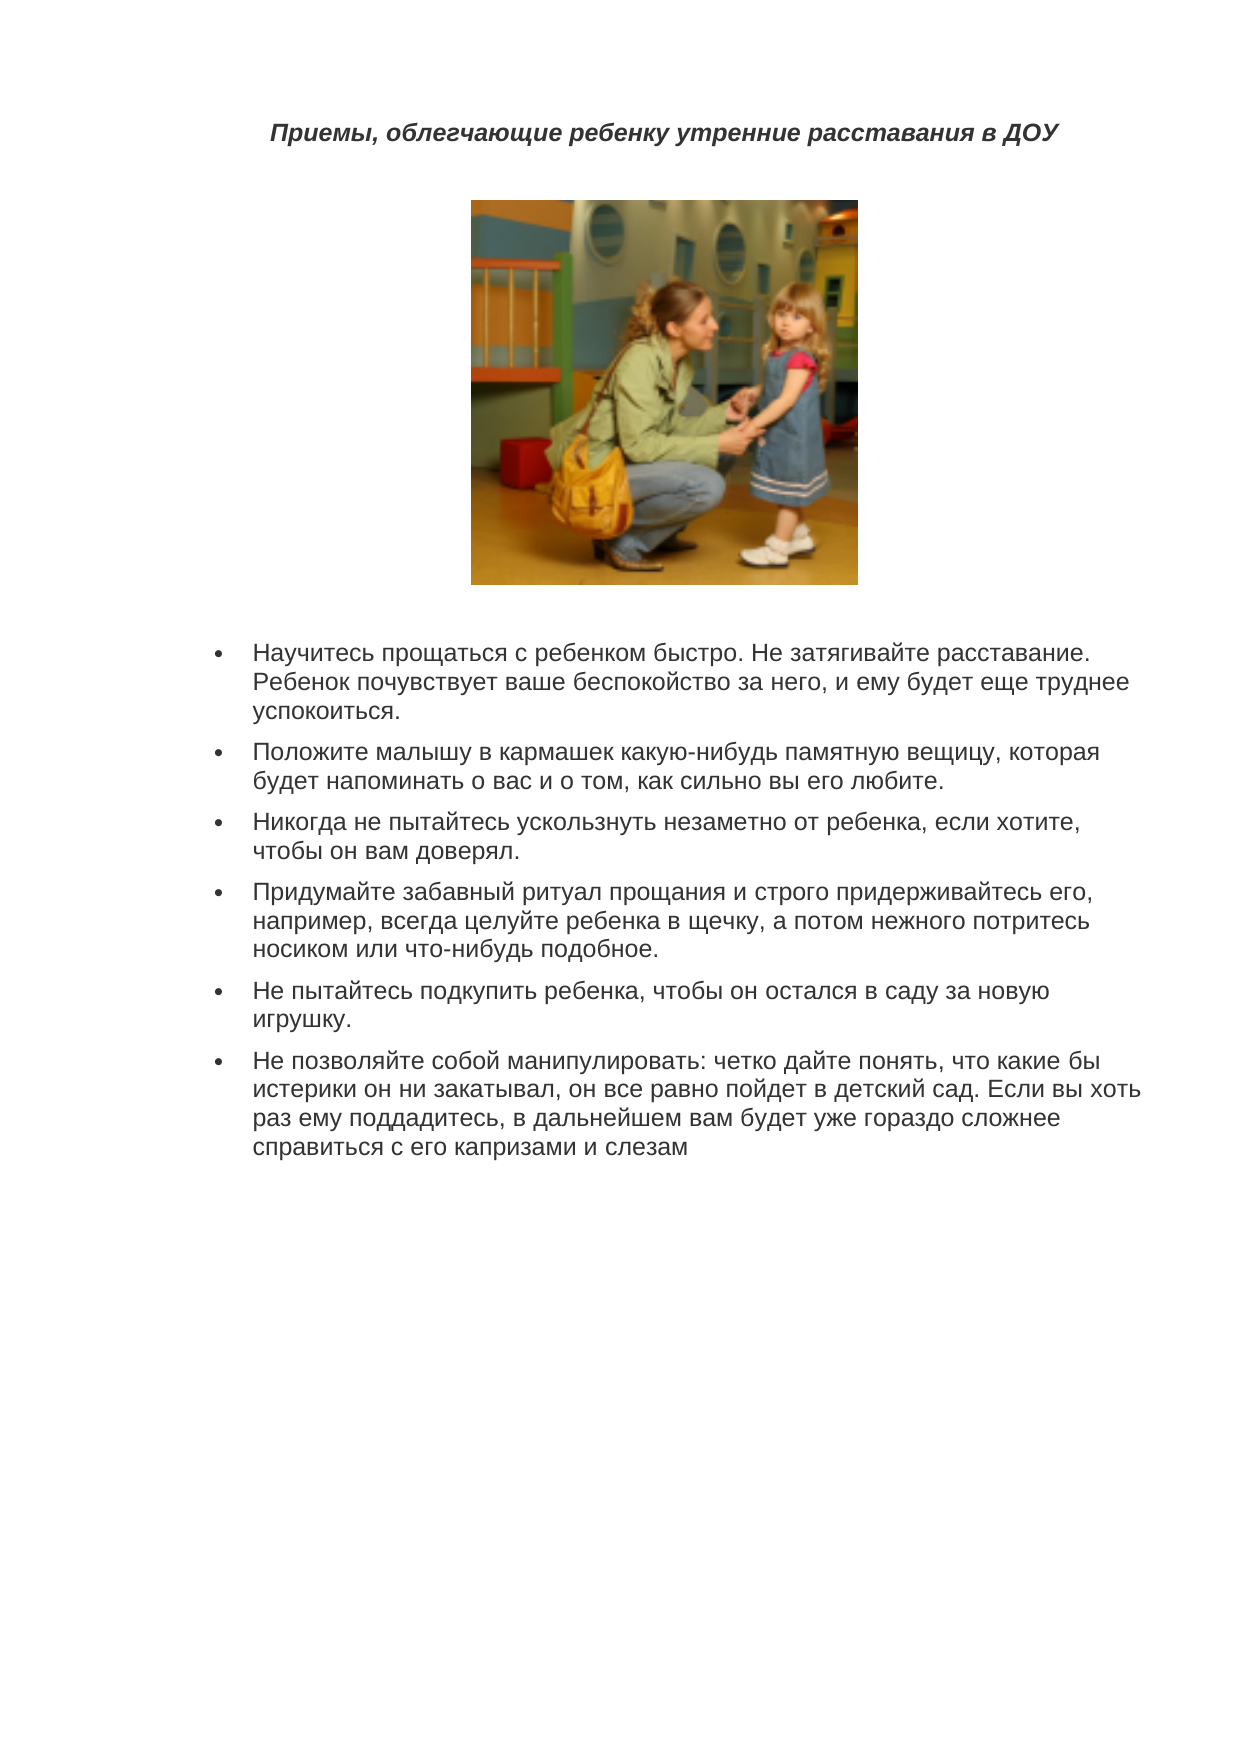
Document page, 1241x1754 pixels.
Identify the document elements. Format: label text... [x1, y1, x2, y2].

list Не пытайтесь подкупить ребенка, чтобы он остался в саду за новую игрушку. [215, 976, 1152, 1033]
list Положите малышу в кармашек какую-нибудь памятную вещицу, которая будет напоминать о вас и о том, как сильно вы его любите. [215, 737, 1152, 794]
list Не позволяйте собой манипулировать: четко дайте понять, что какие бы истерики он ни закатывал, он все равно пойдет в детский сад. Если вы хоть раз ему поддадитесь, в дальнейшем вам будет уже гораздо сложнее справиться с его капризами и слезам [215, 1046, 1152, 1161]
text Приемы, облегчающие ребенку утренние расставания в ДОУ [177, 118, 1152, 147]
list Придумайте забавный ритуал прощания и строго придерживайтесь его, например, всегда целуйте ребенка в щечку, а потом нежного потритесь носиком или что-нибудь подобное. [215, 877, 1152, 963]
list Никогда не пытайтесь ускользнуть незаметно от ребенка, если хотите, чтобы он вам доверял. [215, 807, 1152, 864]
picture [471, 200, 858, 585]
list Научитесь прощаться с ребенком быстро. Не затягивайте расставание. Ребенок почувствует ваше беспокойство за него, и ему будет еще труднее успокоиться. [215, 638, 1152, 724]
